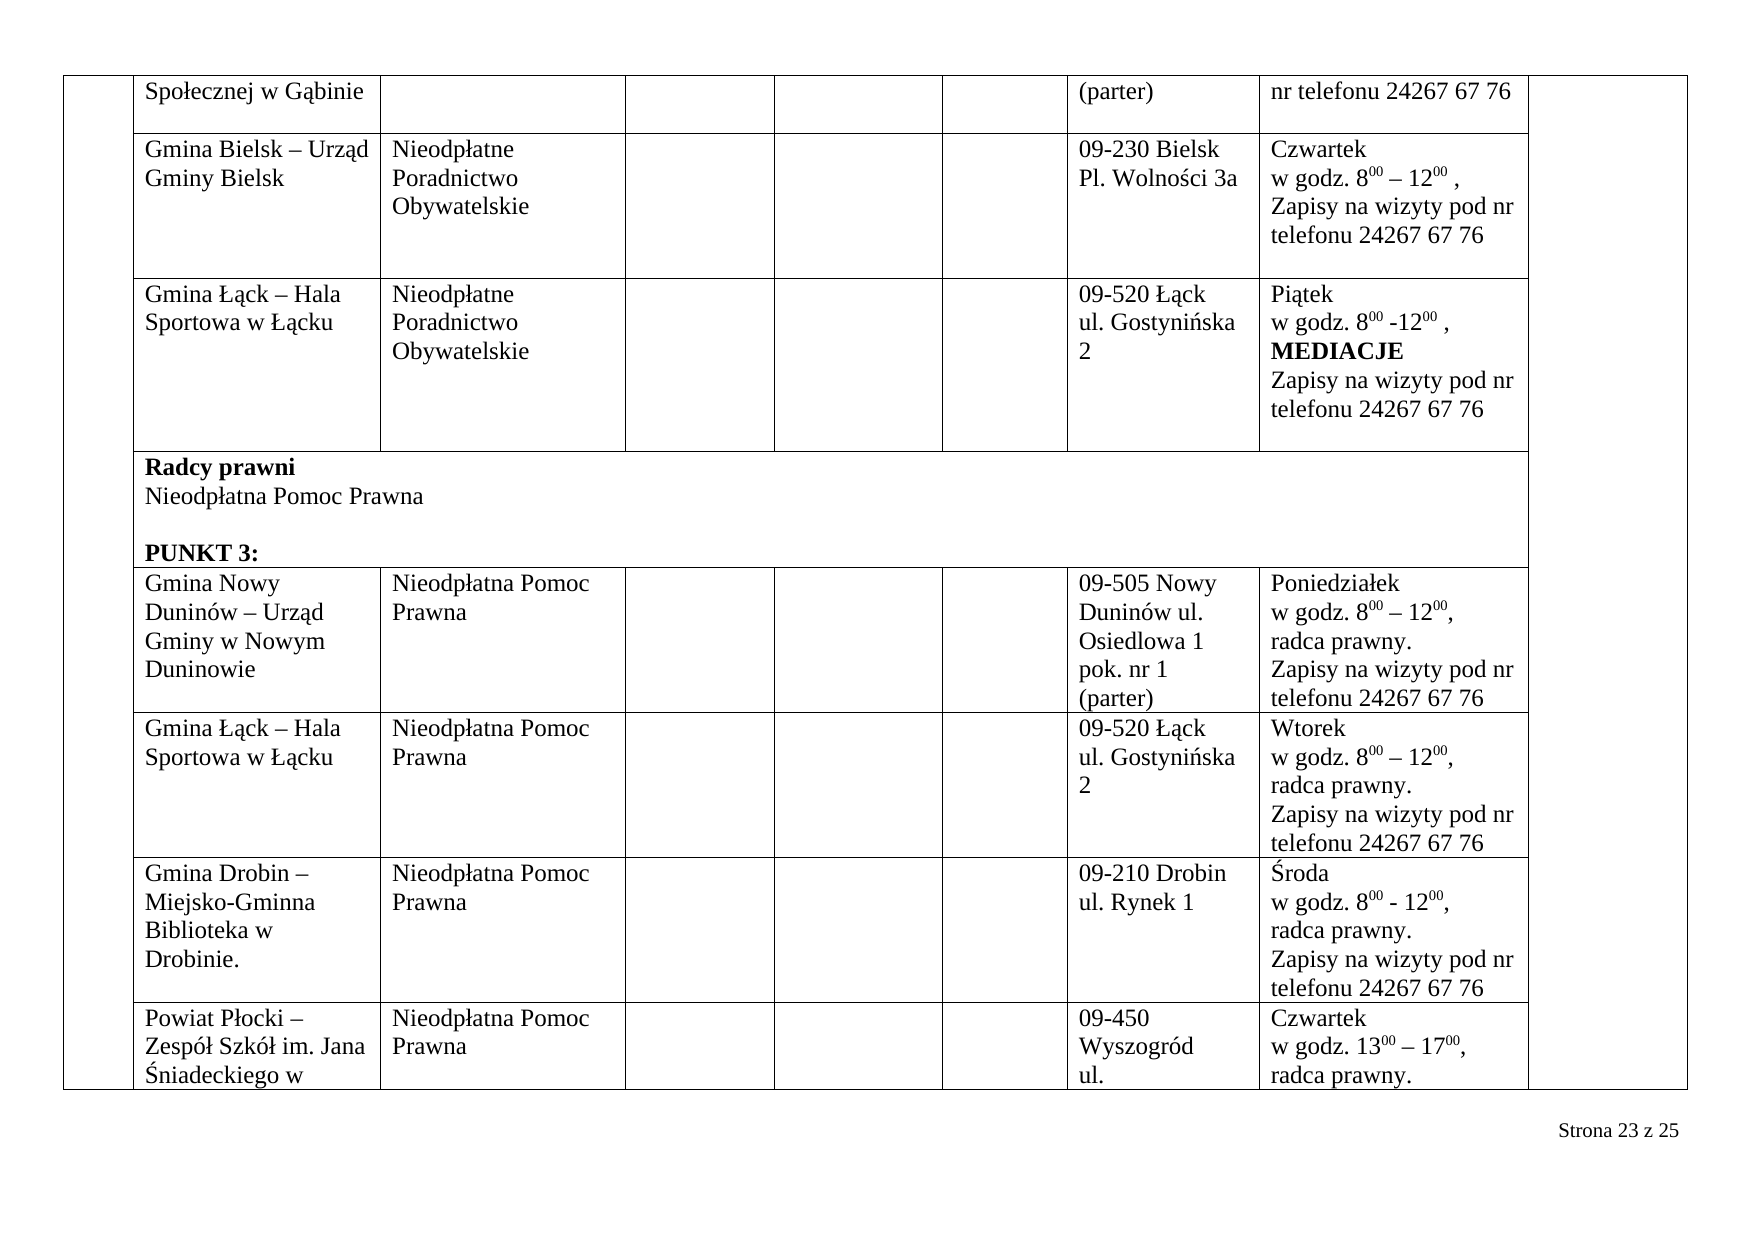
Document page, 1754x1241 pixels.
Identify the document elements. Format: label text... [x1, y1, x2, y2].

table_cell [775, 134, 942, 278]
table_cell [626, 76, 774, 133]
table_cell 09-230 Bielsk Pl. Wolności 3a [1068, 134, 1259, 278]
table_cell [775, 568, 942, 712]
table_cell 09-505 Nowy Duninów ul. Osiedlowa 1 pok. nr 1 (parter) [1068, 568, 1259, 712]
table_cell [626, 1003, 774, 1089]
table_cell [381, 1003, 625, 1089]
table_cell [626, 568, 774, 712]
table_cell Nieodpłatna Pomoc Prawna [381, 568, 625, 712]
table_cell Poniedziałek w godz. 800 – 1200, radca prawny. Zapisy na wizyty pod nr telefonu 24267 67 76 [1260, 568, 1528, 712]
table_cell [134, 1003, 380, 1089]
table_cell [381, 76, 625, 133]
table_cell [943, 279, 1067, 451]
table_cell [943, 568, 1067, 712]
table_cell Nieodpłatna Pomoc Prawna [381, 858, 625, 1002]
table_cell Piątek w godz. 800 -1200 , MEDIACJE Zapisy na wizyty pod nr telefonu 24267 67 76 [1260, 279, 1528, 451]
table_cell [775, 76, 942, 133]
table_cell [943, 1003, 1067, 1089]
table_cell [626, 713, 774, 857]
table_cell Wtorek w godz. 800 – 1200, radca prawny. Zapisy na wizyty pod nr telefonu 24267 67 76 [1260, 713, 1528, 857]
table_cell [775, 279, 942, 451]
table_cell [626, 858, 774, 1002]
table_cell Czwartek w godz. 800 – 1200 , Zapisy na wizyty pod nr telefonu 24267 67 76 [1260, 134, 1528, 278]
table_cell [626, 134, 774, 278]
table_cell 09-520 Łąck ul. Gostynińska 2 [1068, 713, 1259, 857]
table_cell Gmina Bielsk – Urząd Gminy Bielsk [134, 134, 380, 278]
table_cell [775, 713, 942, 857]
table_cell Gmina Nowy Duninów – Urząd Gminy w Nowym Duninowie [134, 568, 380, 712]
table_cell Nieodpłatne Poradnictwo Obywatelskie [381, 279, 625, 451]
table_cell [1068, 76, 1259, 133]
table_cell [943, 858, 1067, 1002]
table_cell 09-210 Drobin ul. Rynek 1 [1068, 858, 1259, 1002]
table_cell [1068, 1003, 1259, 1089]
table_cell 09-520 Łąck ul. Gostynińska 2 [1068, 279, 1259, 451]
table_cell Radcy prawni Nieodpłatna Pomoc Prawna PUNKT 3: [134, 452, 1528, 567]
table_cell Gmina Łąck – Hala Sportowa w Łącku [134, 279, 380, 451]
table_cell [775, 858, 942, 1002]
table_cell [943, 134, 1067, 278]
table_cell Gmina Łąck – Hala Sportowa w Łącku [134, 713, 380, 857]
table_cell Gmina Drobin – Miejsko-Gminna Biblioteka w Drobinie. [134, 858, 380, 1002]
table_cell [1260, 1003, 1528, 1089]
table_cell Nieodpłatna Pomoc Prawna [381, 713, 625, 857]
table_cell [943, 76, 1067, 133]
table_cell Środa w godz. 800 - 1200, radca prawny. Zapisy na wizyty pod nr telefonu 24267 67 76 [1260, 858, 1528, 1002]
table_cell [134, 76, 380, 133]
table_cell [775, 1003, 942, 1089]
table_cell Nieodpłatne Poradnictwo Obywatelskie [381, 134, 625, 278]
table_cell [1260, 76, 1528, 133]
table_cell [626, 279, 774, 451]
table_cell [943, 713, 1067, 857]
